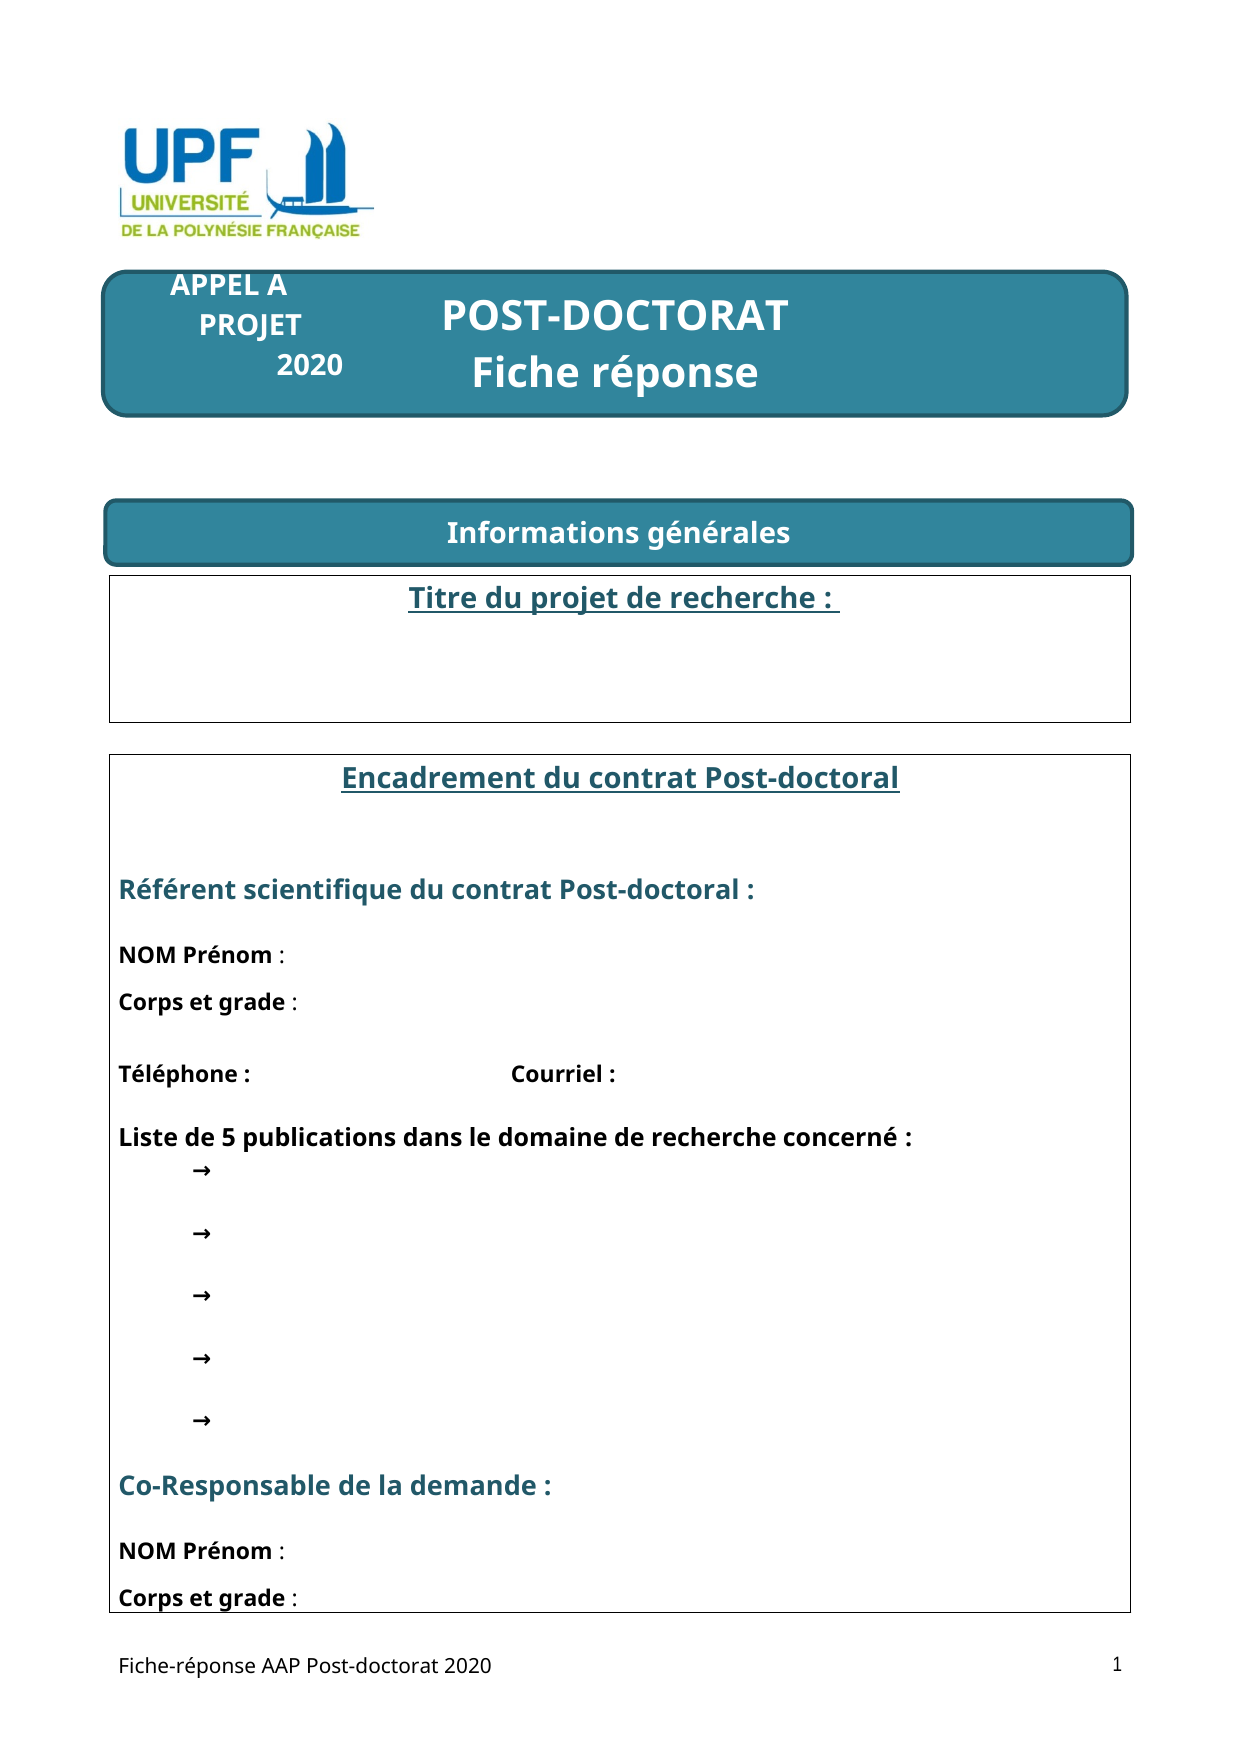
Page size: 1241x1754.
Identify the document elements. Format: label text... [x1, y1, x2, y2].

picture [118, 118, 375, 240]
text → [118, 1154, 1122, 1185]
text Encadrement du contrat Post-doctoral [110, 755, 1130, 797]
text Corps et grade : [110, 982, 1130, 1017]
text Téléphone : Courriel : [110, 1054, 1130, 1089]
text → [118, 1279, 1122, 1310]
text Référent scientifique du contrat Post-doctoral : [118, 871, 1122, 907]
text → [118, 1342, 1122, 1373]
text Liste de 5 publications dans le domaine de recherche concerné : [118, 1120, 1122, 1154]
text NOM Prénom : [118, 939, 1122, 970]
text Corps et grade : [110, 1578, 1130, 1612]
text Titre du projet de recherche : [110, 576, 1130, 617]
text → [118, 1404, 1122, 1435]
text NOM Prénom : [118, 1535, 1122, 1566]
text → [118, 1217, 1122, 1248]
text Co-Responsable de la demande : [118, 1467, 1122, 1503]
